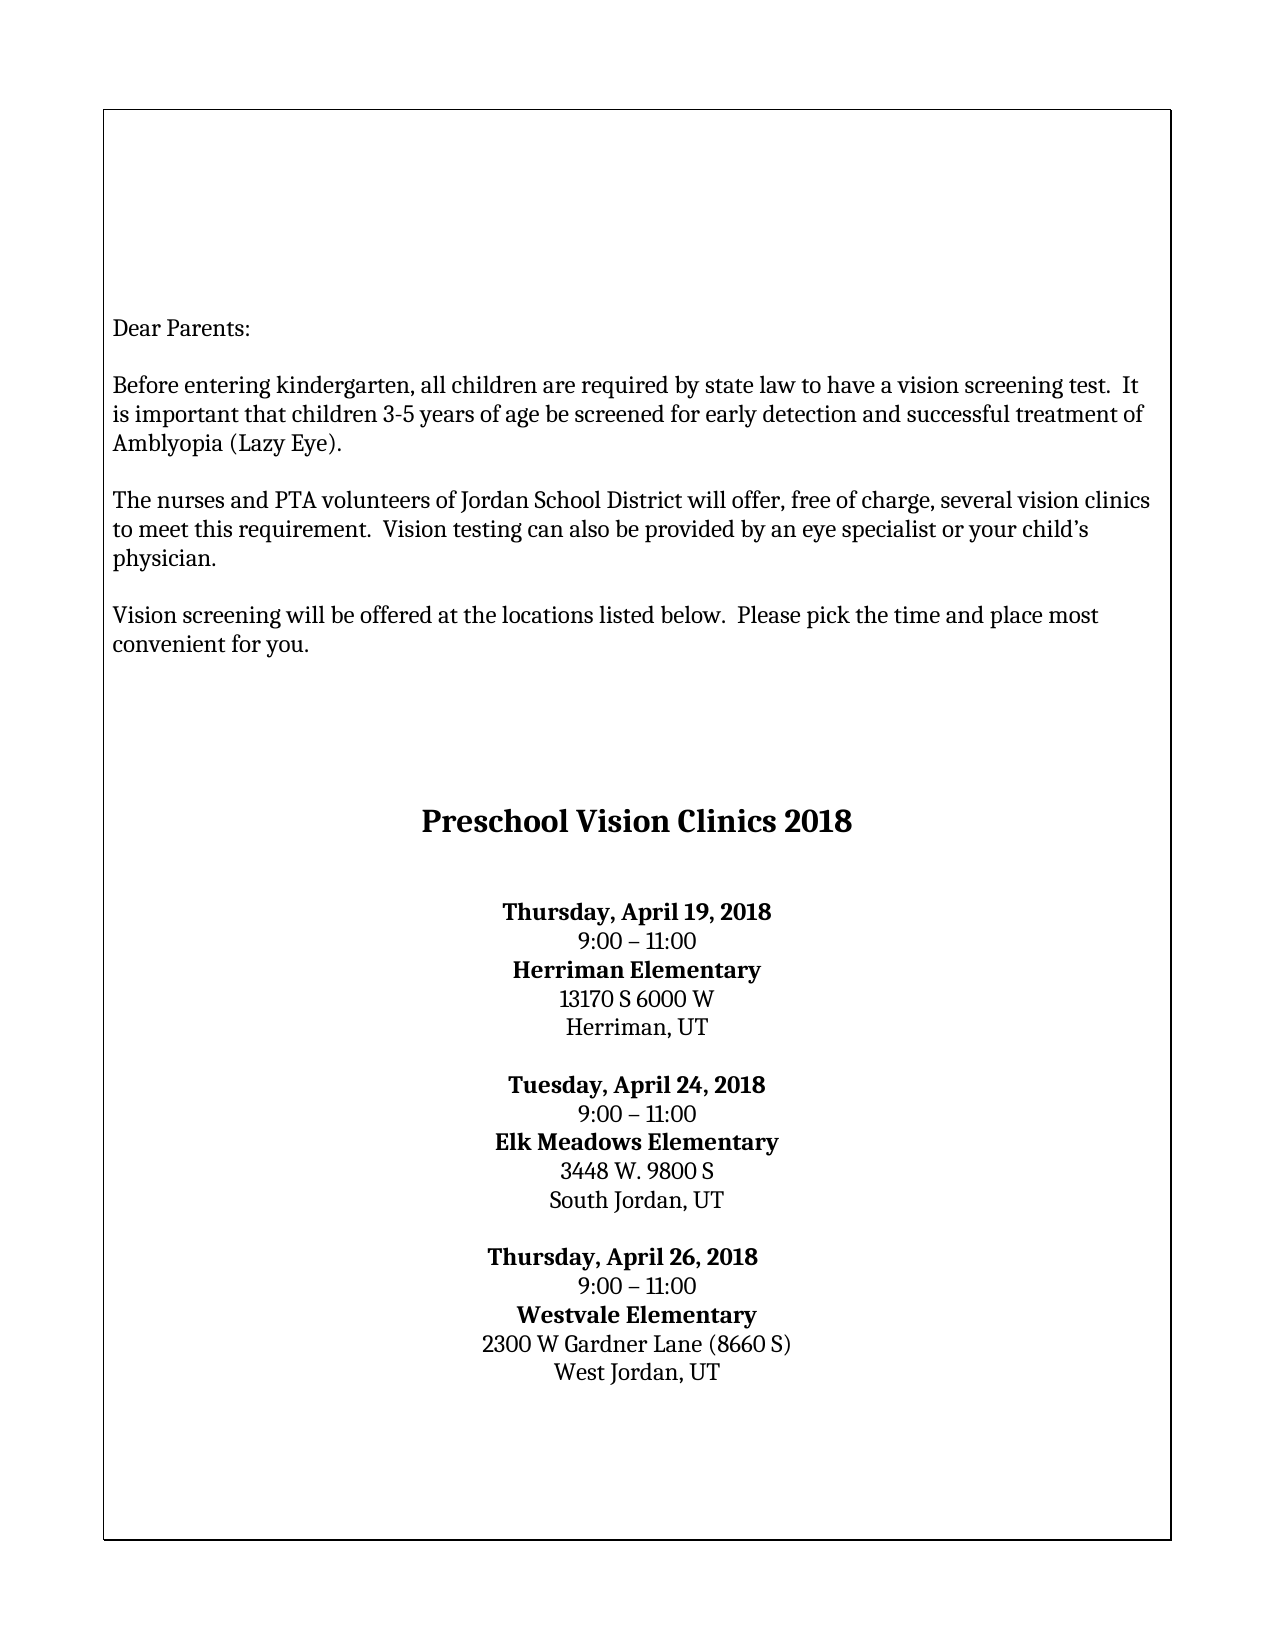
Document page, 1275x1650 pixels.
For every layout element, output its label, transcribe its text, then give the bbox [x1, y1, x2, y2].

text South Jordan, UT [112, 1186, 1161, 1214]
text Westvale Elementary [112, 1301, 1161, 1329]
text Vision screening will be offered at the locations listed below. Please pick the time and place most convenient for you. [112, 601, 1161, 659]
text Before entering kindergarten, all children are required by state law to have a vision screening test. It is important that children 3-5 years of age be screened for early detection and successful treatment of Amblyopia (Lazy Eye). [112, 371, 1161, 457]
text 9:00 – 11:00 [112, 1099, 1161, 1128]
text Herriman, UT [112, 1013, 1161, 1042]
text Preschool Vision Clinics 2018 [112, 802, 1161, 841]
text Thursday, April 26, 2018 [487, 1243, 1161, 1272]
text 9:00 – 11:00 [112, 1272, 1161, 1301]
text Thursday, April 19, 2018 [112, 898, 1161, 927]
text Elk Meadows Elementary [112, 1128, 1161, 1157]
text The nurses and PTA volunteers of Jordan School District will offer, free of charge, several vision clinics to meet this requirement. Vision testing can also be provided by an eye specialist or your child’s physician. [112, 486, 1161, 572]
text Dear Parents: [112, 314, 1161, 342]
text 9:00 – 11:00 [112, 927, 1161, 956]
text 13170 S 6000 W [112, 984, 1161, 1013]
text Herriman Elementary [112, 956, 1161, 984]
text 3448 W. 9800 S [112, 1157, 1161, 1186]
text 2300 W Gardner Lane (8660 S) [112, 1329, 1161, 1358]
text Tuesday, April 24, 2018 [112, 1071, 1161, 1099]
text West Jordan, UT [112, 1358, 1161, 1387]
